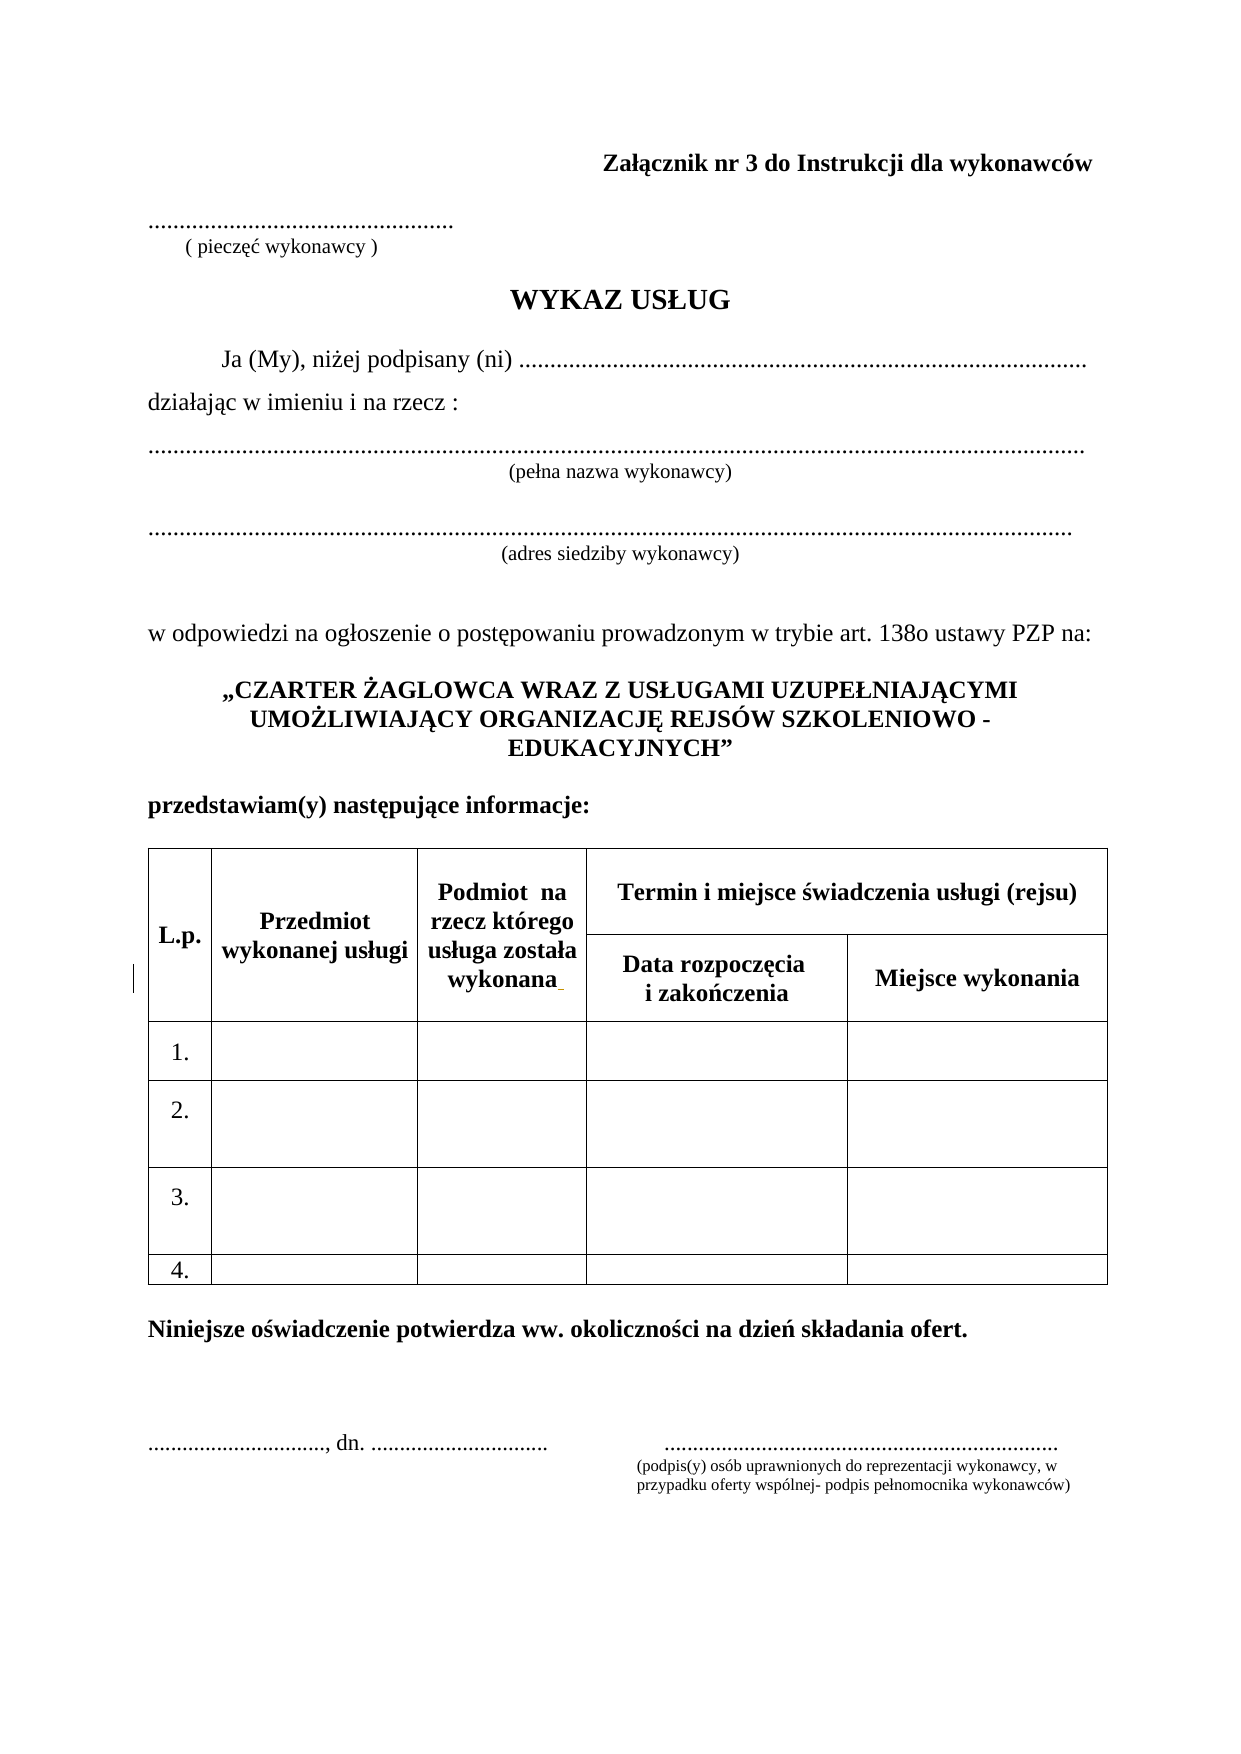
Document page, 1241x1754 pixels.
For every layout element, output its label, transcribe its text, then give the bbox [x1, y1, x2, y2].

text UMOŻLIWIAJĄCY ORGANIZACJĘ REJSÓW SZKOLENIOWO - EDUKACYJNYCH” [148, 704, 1093, 761]
table_cell [418, 1255, 586, 1284]
text (podpis(y) osób uprawnionych do reprezentacji wykonawcy, w przypadku oferty wspólnej- podpis pełnomocnika wykonawców) [637, 1455, 1093, 1494]
text przedstawiam(y) następujące informacje: [148, 790, 1093, 819]
subtitle WYKAZ USŁUG [148, 282, 1093, 316]
text (adres siedziby wykonawcy) [148, 541, 1093, 565]
table_cell [418, 1168, 586, 1254]
text „CZARTER ŻAGLOWCA WRAZ Z USŁUGAMI UZUPEŁNIAJĄCYMI [148, 675, 1093, 704]
text ( pieczęć wykonawcy ) [148, 234, 1093, 258]
table_cell Miejsce wykonania [848, 935, 1107, 1021]
table_cell [418, 1081, 586, 1167]
table_header Termin i miejsce świadczenia usługi (rejsu) [587, 849, 1107, 934]
table_cell [848, 1081, 1107, 1167]
table_cell [212, 1081, 417, 1167]
table_cell [587, 1022, 847, 1080]
table_header Przedmiot wykonanej usługi [212, 849, 417, 1021]
text .................................................................................................................................................... [148, 512, 1093, 541]
text ................................................. [148, 205, 1093, 234]
table_cell [848, 1022, 1107, 1080]
table_cell [587, 1168, 847, 1254]
table_cell Data rozpoczęcia i zakończenia [587, 935, 847, 1021]
table_cell [587, 1081, 847, 1167]
table_cell [587, 1255, 847, 1284]
table_cell [848, 1255, 1107, 1284]
text ..............................., dn. ............................... ..................................................................... [148, 1429, 1093, 1455]
text działając w imieniu i na rzecz : [148, 387, 1093, 416]
text (pełna nazwa wykonawcy) [148, 459, 1093, 483]
table_cell 2. [149, 1081, 211, 1167]
text Niniejsze oświadczenie potwierdza ww. okoliczności na dzień składania ofert. [148, 1314, 1093, 1343]
table_cell 1. [149, 1022, 211, 1080]
table_cell 3. [149, 1168, 211, 1254]
table_cell [418, 1022, 586, 1080]
table_cell 4. [149, 1255, 211, 1284]
table_cell [212, 1022, 417, 1080]
table_header Podmiot na rzecz którego usługa została wykonana [418, 849, 586, 1021]
table_cell [212, 1255, 417, 1284]
text Załącznik nr 3 do Instrukcji dla wykonawców [148, 148, 1093, 176]
text w odpowiedzi na ogłoszenie o postępowaniu prowadzonym w trybie art. 138o ustawy PZP na: [148, 618, 1093, 646]
text Ja (My), niżej podpisany (ni) ........................................................................................... [148, 344, 1093, 373]
text ...................................................................................................................................................... [148, 431, 1093, 459]
table_header L.p. [149, 849, 211, 1021]
table_cell [848, 1168, 1107, 1254]
table_cell [212, 1168, 417, 1254]
